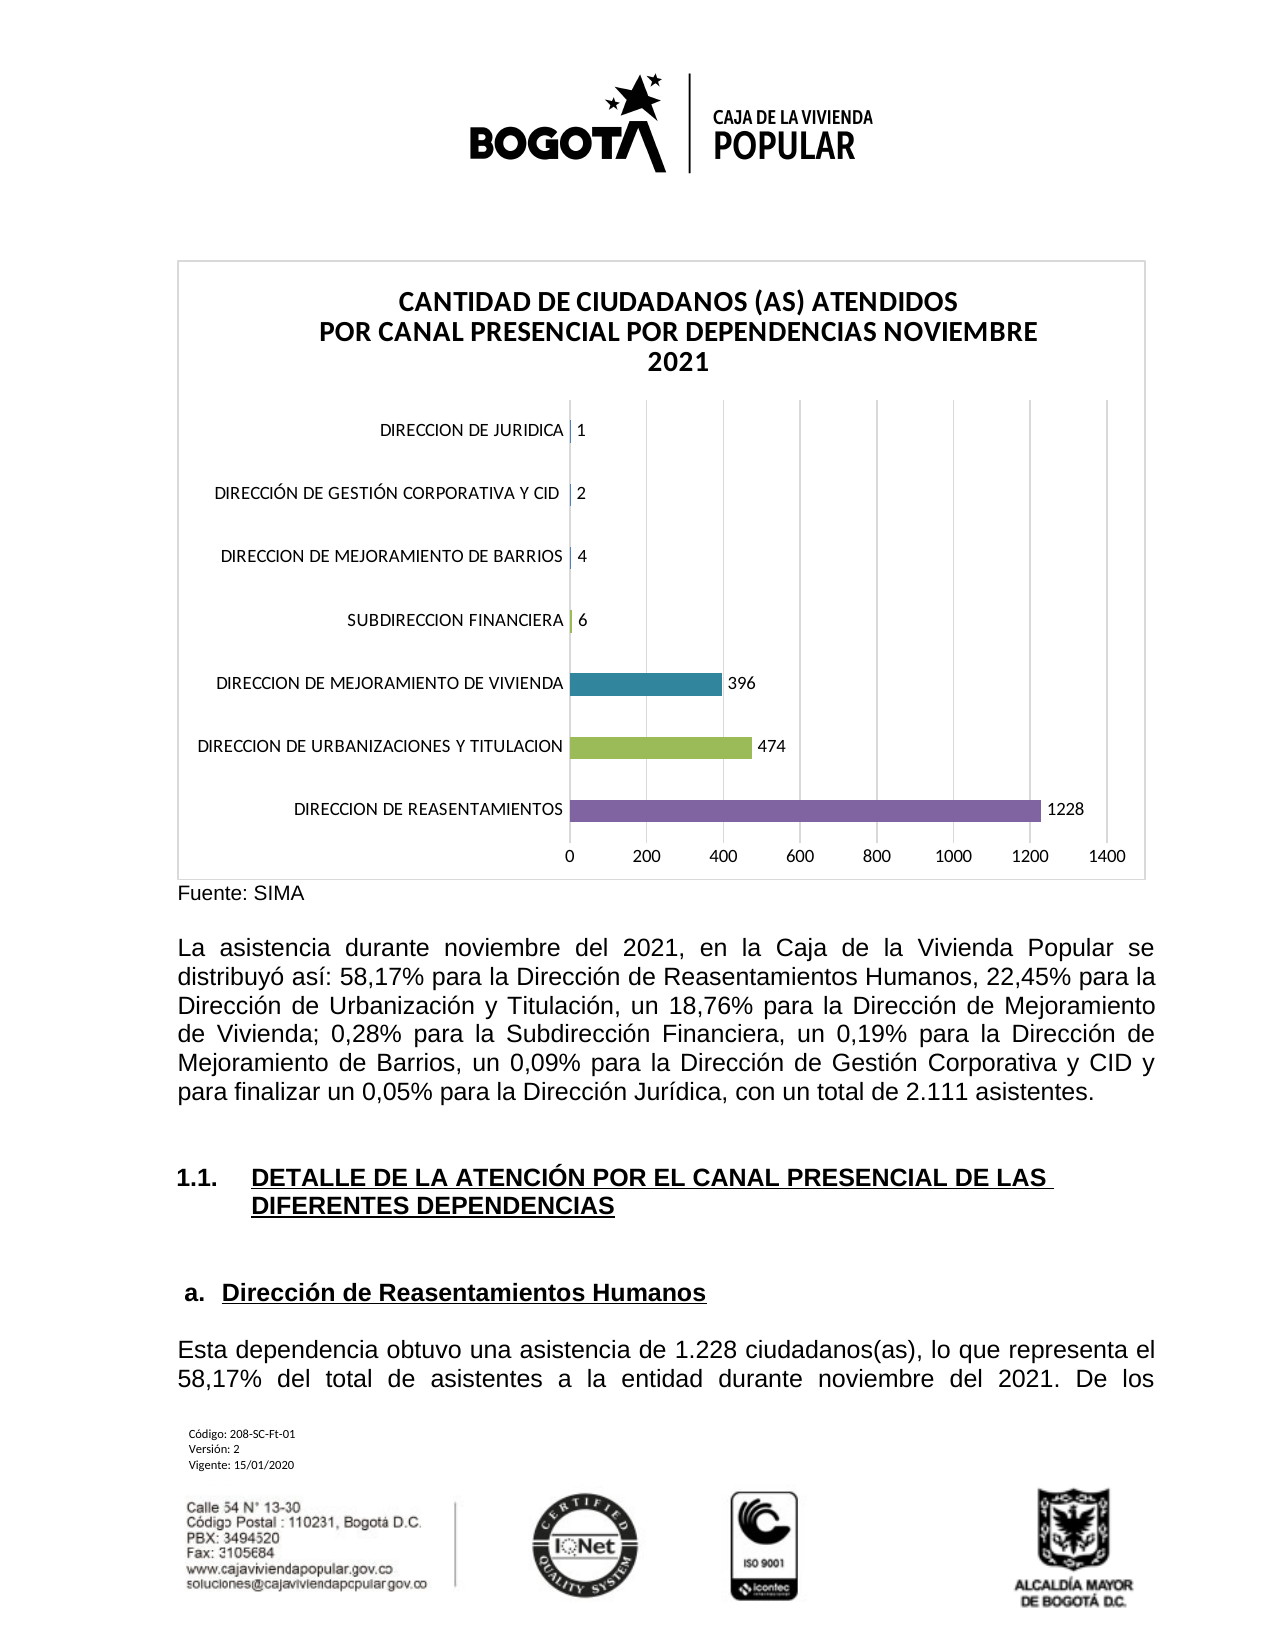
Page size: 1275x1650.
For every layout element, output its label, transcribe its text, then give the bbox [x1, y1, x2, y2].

picture [953, 1418, 1200, 1624]
text La asistencia durante noviembre del 2021, en la Caja de la Vivienda Popular se distribuyó así: 58,17% para la Dirección de Reasentamientos Humanos, 22,45% para la Dirección de Urbanización y Titulación, un 18,76% para la Dirección de Mejoramiento de Vivienda; 0,28% para la Subdirección Financiera, un 0,19% para la Dirección de Mejoramiento de Barrios, un 0,09% para la Dirección de Gestión Corporativa y CID y para finalizar un 0,05% para la Dirección Jurídica, con un total de 2.111 asistentes. [177, 933, 1157, 1106]
list Dirección de Reasentamientos Humanos [184, 1277, 1157, 1306]
text Fuente: SIMA [177, 881, 1157, 904]
list DETALLE DE LA ATENCIÓN POR EL CANAL PRESENCIAL DE LAS DIFERENTES DEPENDENCIAS [176, 1162, 1157, 1220]
picture [110, 1432, 885, 1624]
picture [461, 73, 873, 189]
